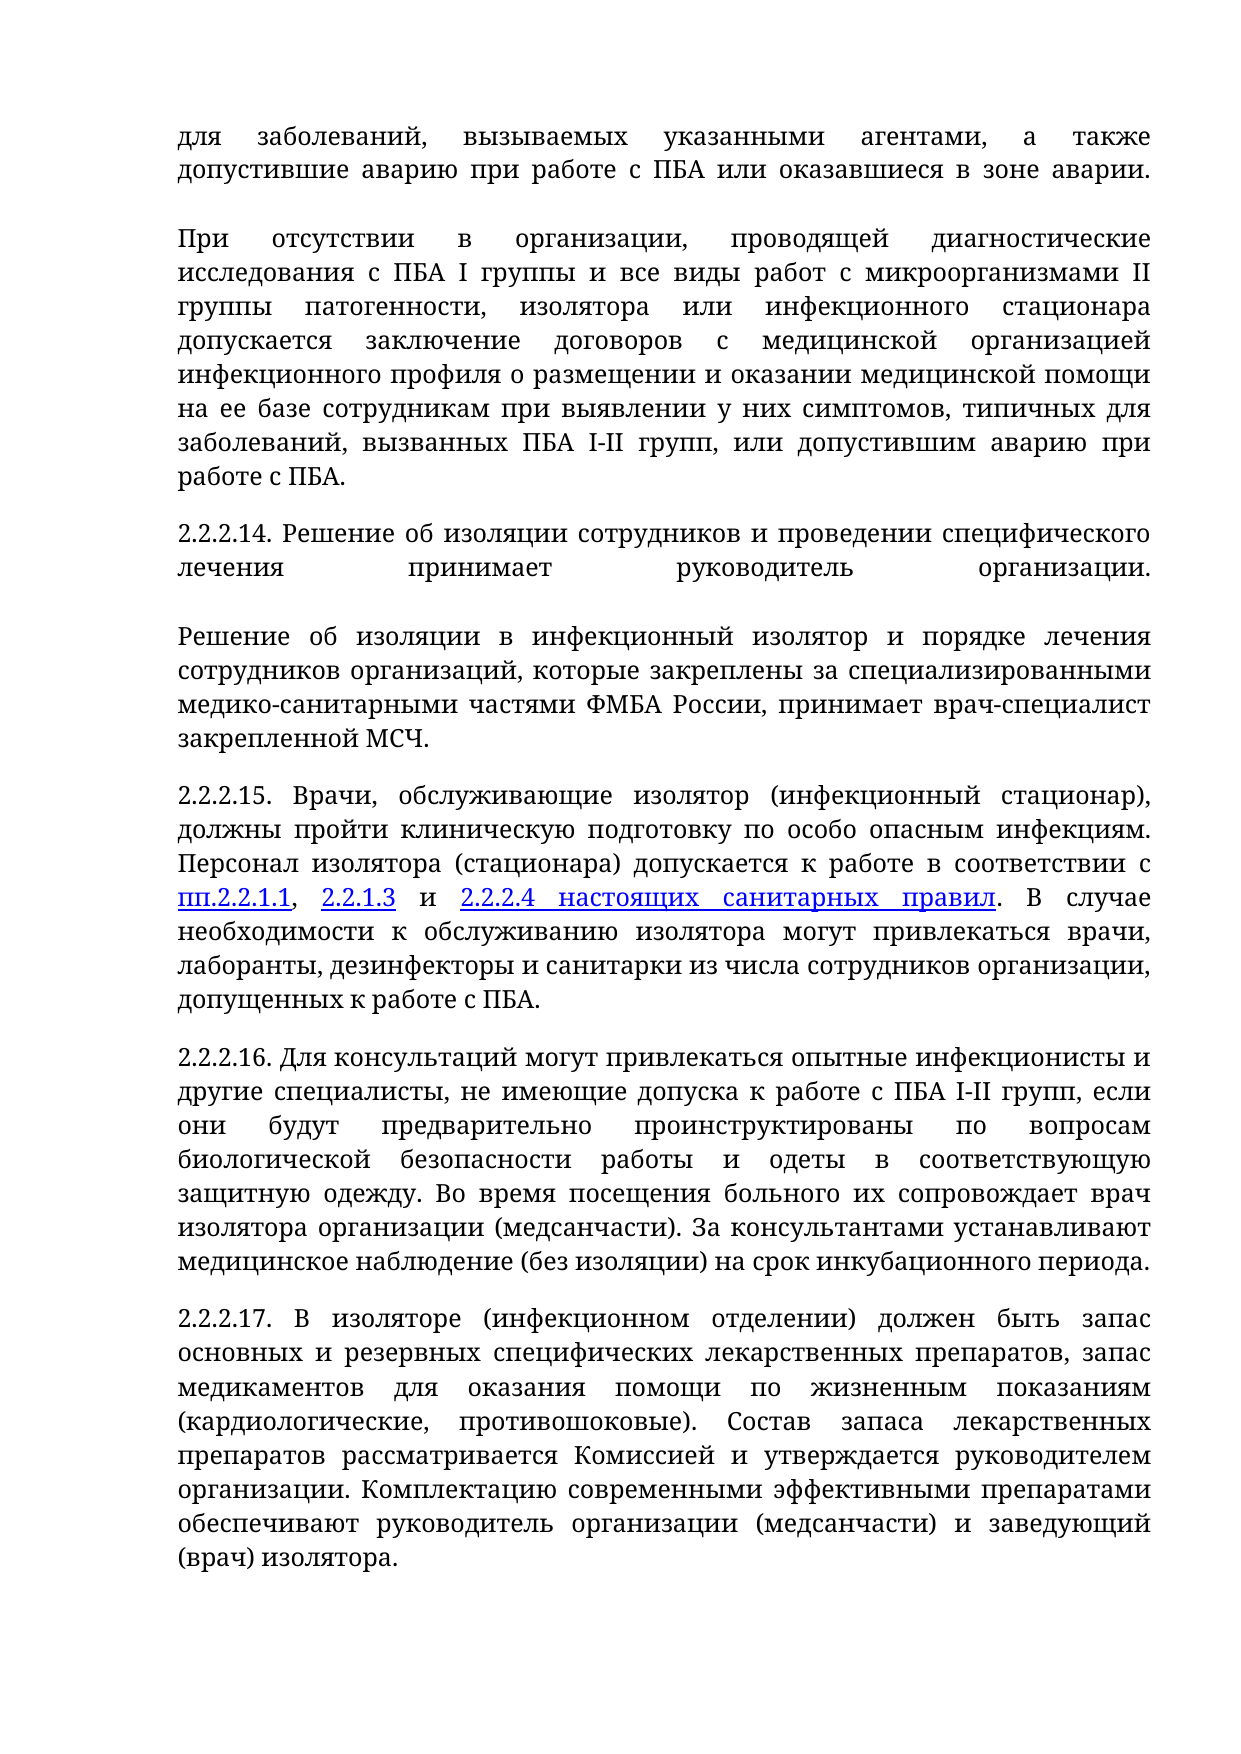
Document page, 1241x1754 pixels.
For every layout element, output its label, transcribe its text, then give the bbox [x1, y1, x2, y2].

text 2.2.2.15. Врачи, обслуживающие изолятор (инфекционный стационар), должны пройти клиническую подготовку по особо опасным инфекциям. Персонал изолятора (стационара) допускается к работе в соответствии с пп.2.2.1.1, 2.2.1.3 и 2.2.2.4 настоящих санитарных правил. В случае необходимости к обслуживанию изолятора могут привлекаться врачи, лаборанты, дезинфекторы и санитарки из числа сотрудников организации, допущенных к работе с ПБА. [177, 778, 1152, 1016]
text 2.2.2.16. Для консультаций могут привлекаться опытные инфекционисты и другие специалисты, не имеющие допуска к работе с ПБА I-II групп, если они будут предварительно проинструктированы по вопросам биологической безопасности работы и одеты в соответствующую защитную одежду. Во время посещения больного их сопровождает врач изолятора организации (медсанчасти). За консультантами устанавливают медицинское наблюдение (без изоляции) на срок инкубационного периода. [177, 1039, 1152, 1278]
text 2.2.2.17. В изоляторе (инфекционном отделении) должен быть запас основных и резервных специфических лекарственных препаратов, запас медикаментов для оказания помощи по жизненным показаниям (кардиологические, противошоковые). Состав запаса лекарственных препаратов рассматривается Комиссией и утверждается руководителем организации. Комплектацию современными эффективными препаратами обеспечивают руководитель организации (медсанчасти) и заведующий (врач) изолятора. [177, 1301, 1152, 1573]
text 2.2.2.14. Решение об изоляции сотрудников и проведении специфического лечения принимает руководитель организации. Решение об изоляции в инфекционный изолятор и порядке лечения сотрудников организаций, которые закреплены за специализированными медико-санитарными частями ФМБА России, принимает врач-специалист закрепленной МСЧ. [177, 516, 1152, 754]
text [177, 118, 1152, 493]
